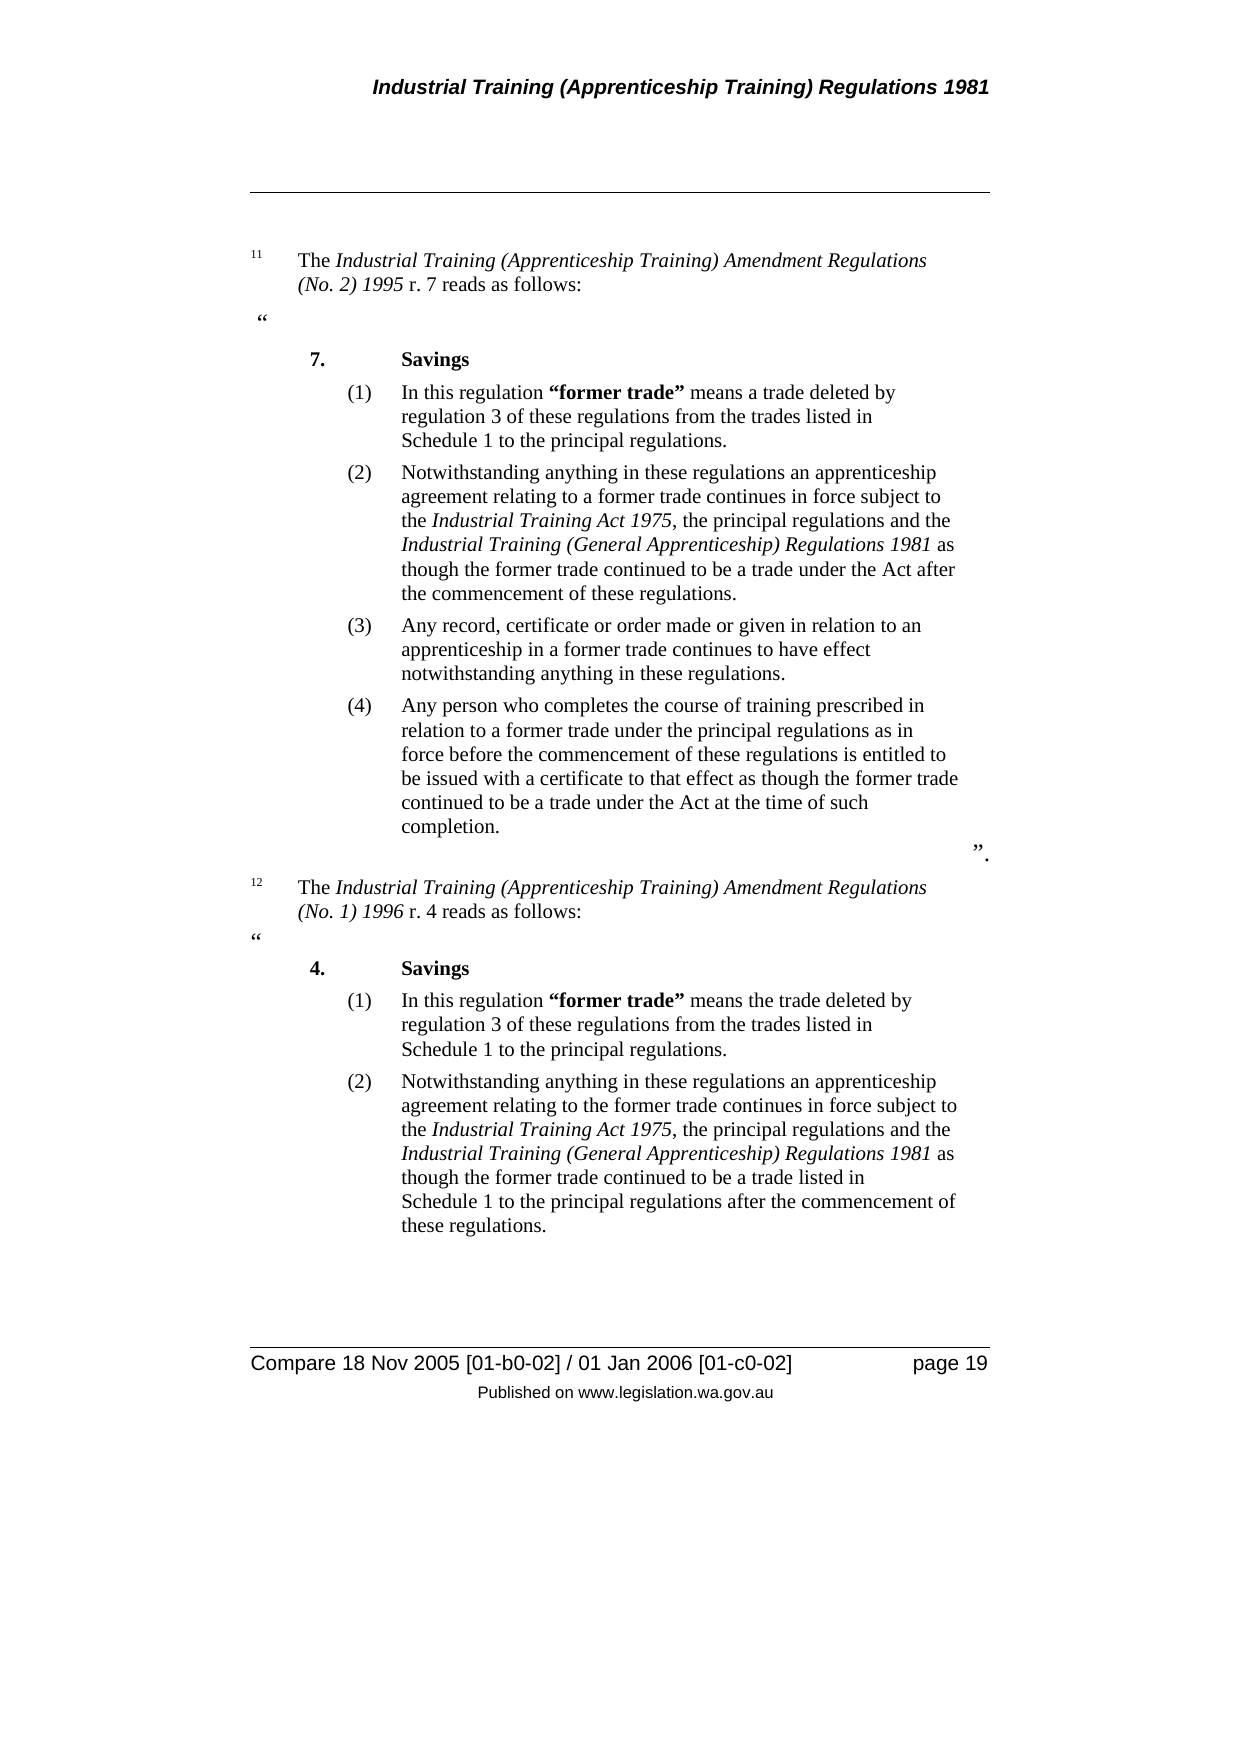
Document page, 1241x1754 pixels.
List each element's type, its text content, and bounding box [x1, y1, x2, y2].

subtitle 7. Savings [309, 347, 960, 371]
subtitle 4. Savings [309, 956, 960, 980]
text 12 The Industrial Training (Apprenticeship Training) Amendment Regulations (No. 1) 1996 r. 4 reads as follows: [250, 875, 990, 923]
text (1) In this regulation “former trade” means the trade deleted by regulation 3 of these regulations from the trades listed in Schedule 1 to the principal regulations. [312, 988, 960, 1061]
text 11 The Industrial Training (Apprenticeship Training) Amendment Regulations (No. 2) 1995 r. 7 reads as follows: [250, 247, 990, 296]
text “ [250, 927, 990, 956]
text (3) Any record, certificate or order made or given in relation to an apprenticeship in a former trade continues to have effect notwithstanding anything in these regulations. [312, 613, 960, 685]
text (2) Notwithstanding anything in these regulations an apprenticeship agreement relating to a former trade continues in force subject to the Industrial Training Act 1975, the principal regulations and the Industrial Training (General Apprenticeship) Regulations 1981 as though the former trade continued to be a trade under the Act after the commencement of these regulations. [312, 460, 960, 604]
text (2) Notwithstanding anything in these regulations an apprenticeship agreement relating to the former trade continues in force subject to the Industrial Training Act 1975, the principal regulations and the Industrial Training (General Apprenticeship) Regulations 1981 as though the former trade continued to be a trade listed in Schedule 1 to the principal regulations after the commencement of these regulations. [312, 1069, 960, 1237]
text ”. [250, 838, 990, 867]
text (4) Any person who completes the course of training prescribed in relation to a former trade under the principal regulations as in force before the commencement of these regulations is entitled to be issued with a certificate to that effect as though the former trade continued to be a trade under the Act at the time of such completion. [312, 693, 960, 838]
text “ [250, 308, 990, 337]
text (1) In this regulation “former trade” means a trade deleted by regulation 3 of these regulations from the trades listed in Schedule 1 to the principal regulations. [312, 380, 960, 452]
